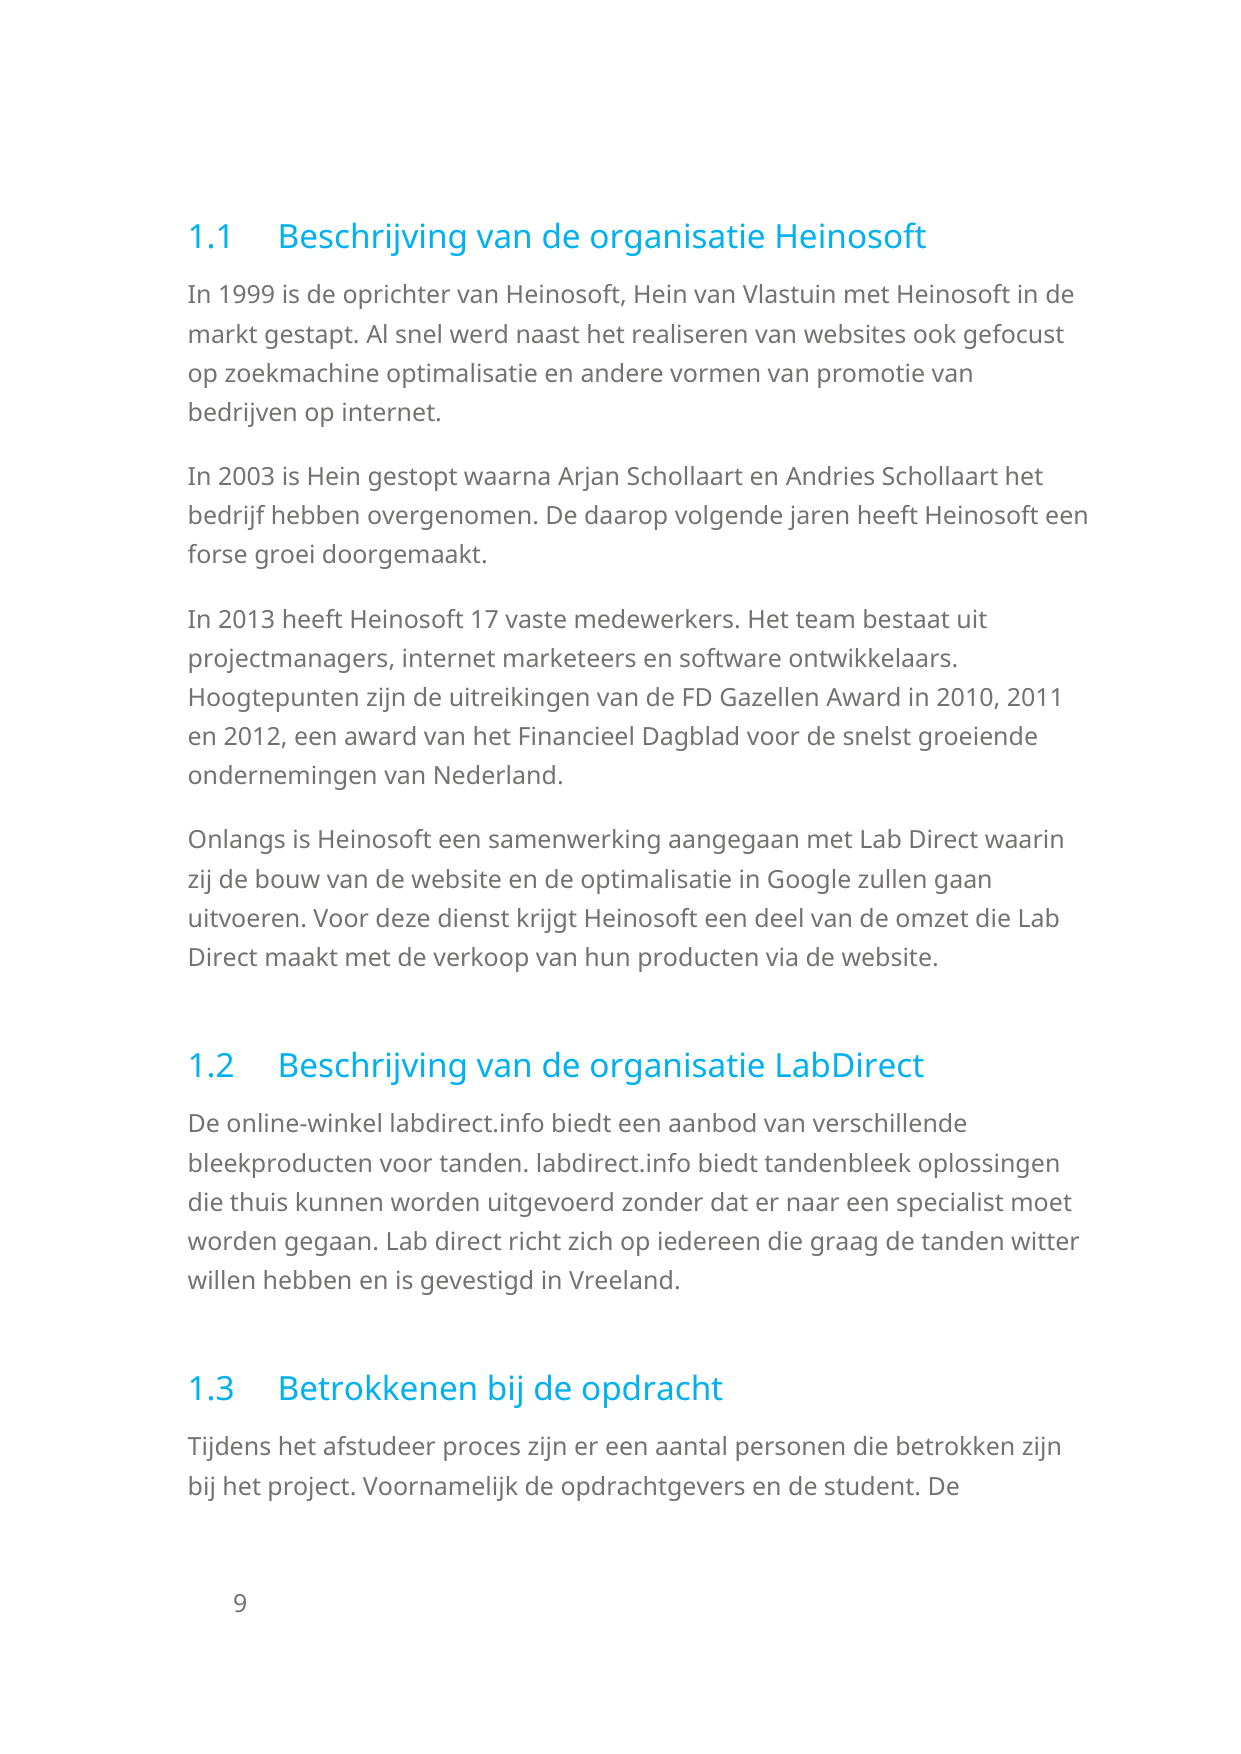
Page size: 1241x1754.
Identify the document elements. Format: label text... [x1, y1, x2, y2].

text In 1999 is de oprichter van Heinosoft, Hein van Vlastuin met Heinosoft in de markt gestapt. Al snel werd naast het realiseren van websites ook gefocust op zoekmachine optimalisatie en andere vormen van promotie van bedrijven op internet. [187, 277, 1090, 429]
subtitle Beschrijving van de organisatie LabDirect [187, 1041, 1090, 1087]
text In 2013 heeft Heinosoft 17 vaste medewerkers. Het team bestaat uit projectmanagers, internet marketeers en software ontwikkelaars. Hoogtepunten zijn de uitreikingen van de FD Gazellen Award in 2010, 2011 en 2012, een award van het Financieel Dagblad voor de snelst groeiende ondernemingen van Nederland. [187, 601, 1090, 792]
text De online-winkel labdirect.info biedt een aanbod van verschillende bleekproducten voor tanden. labdirect.info biedt tandenbleek oplossingen die thuis kunnen worden uitgevoerd zonder dat er naar een specialist moet worden gegaan. Lab direct richt zich op iedereen die graag de tanden witter willen hebben en is gevestigd in Vreeland. [187, 1106, 1090, 1297]
subtitle Betrokkenen bij de opdracht [187, 1364, 1090, 1410]
subtitle Beschrijving van de organisatie Heinosoft [187, 212, 1090, 258]
text Onlangs is Heinosoft een samenwerking aangegaan met Lab Direct waarin zij de bouw van de website en de optimalisatie in Google zullen gaan uitvoeren. Voor deze dienst krijgt Heinosoft een deel van de omzet die Lab Direct maakt met de verkoop van hun producten via de website. [187, 822, 1090, 974]
text In 2003 is Hein gestopt waarna Arjan Schollaart en Andries Schollaart het bedrijf hebben overgenomen. De daarop volgende jaren heeft Heinosoft een forse groei doorgemaakt. [187, 459, 1090, 571]
